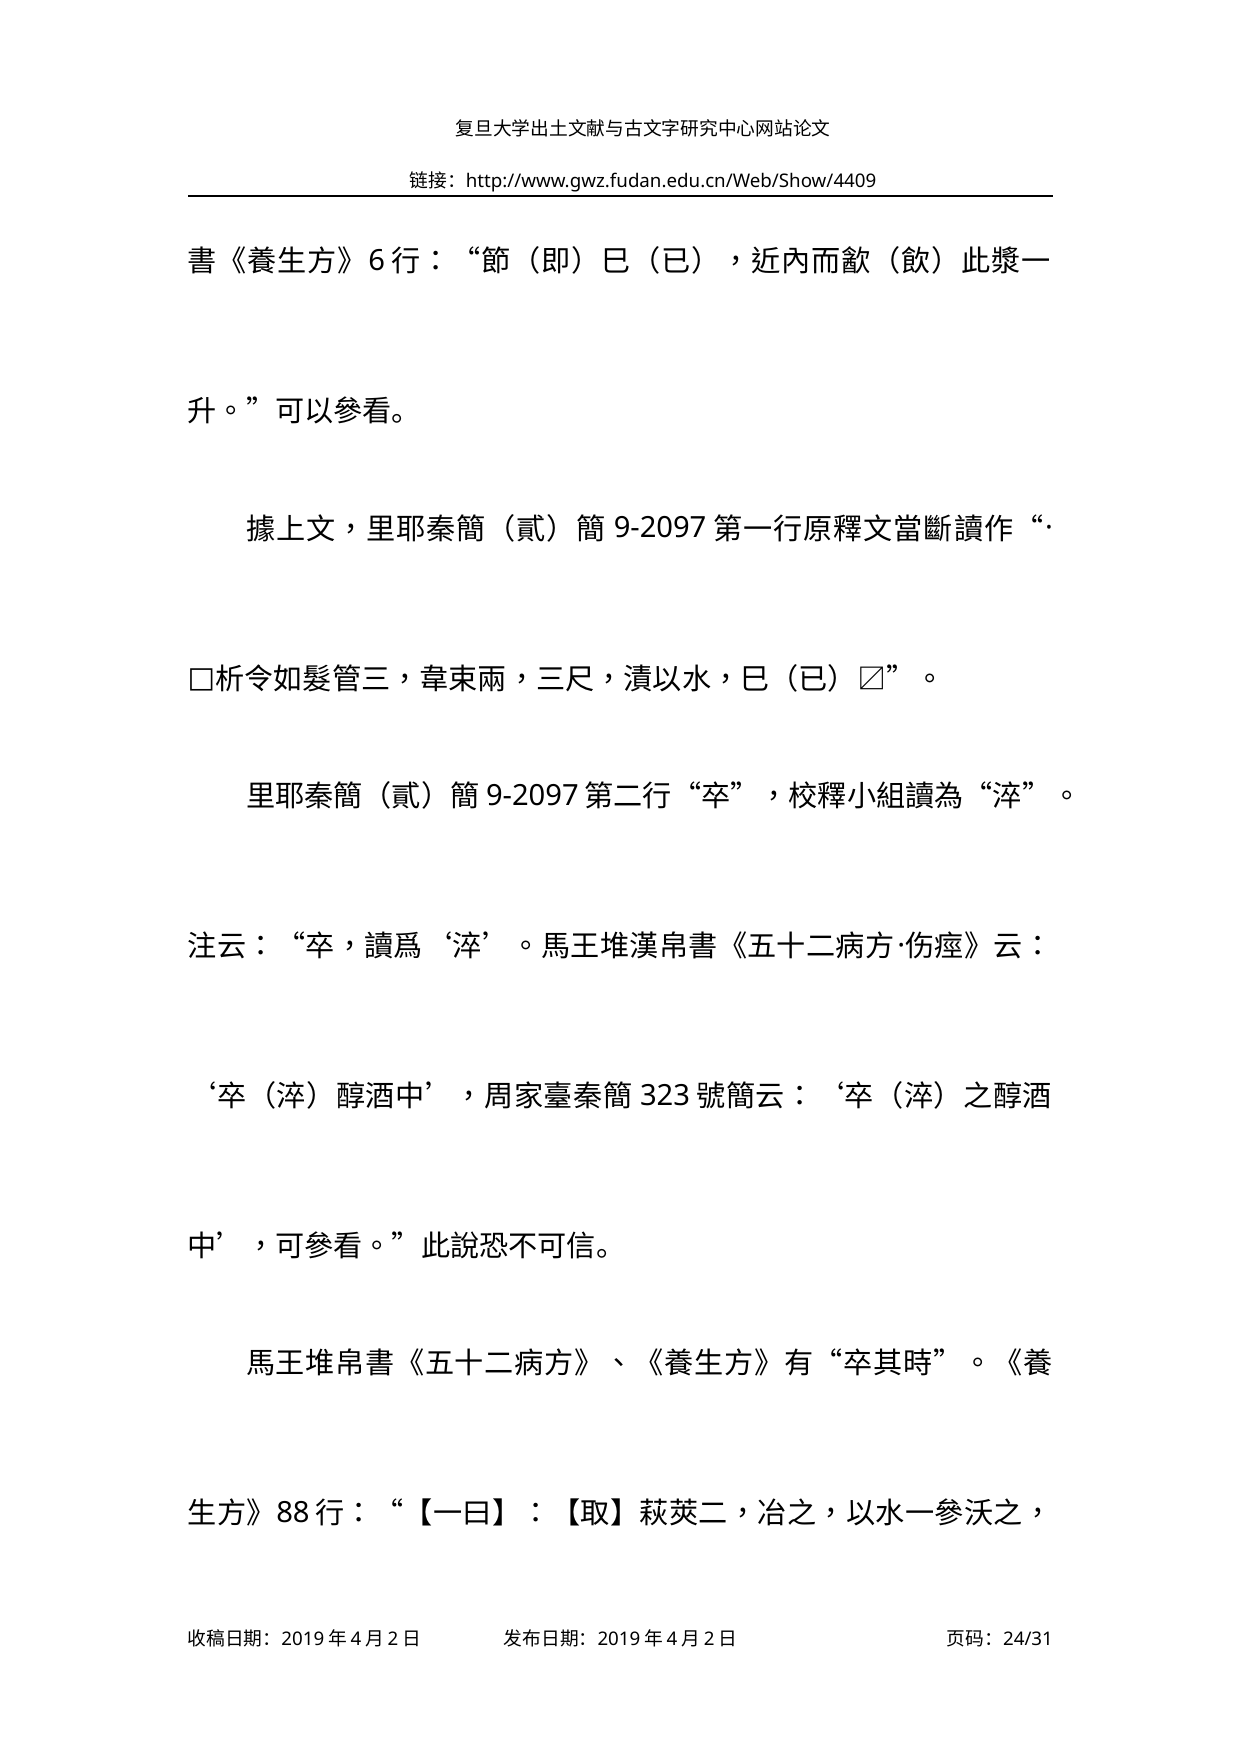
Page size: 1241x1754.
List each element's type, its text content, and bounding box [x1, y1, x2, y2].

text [187, 1324, 1053, 1549]
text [187, 222, 1053, 447]
text 據上文，里耶秦簡（貳）簡9-2097第一行原釋文當斷讀作“·□析令如髮管三，韋束兩，三尺，漬以水，巳（已）〼”。 [187, 489, 1053, 714]
text 里耶秦簡（貳）簡9-2097第二行“卒”，校釋小組讀為“淬”。注云：“卒，讀爲‘淬’。馬王堆漢帛書《五十二病方·伤痙》云：‘卒（淬）醇酒中’，周家臺秦簡323號簡云：‘卒（淬）之醇酒中’，可參看。”此說恐不可信。 [187, 756, 1053, 1281]
